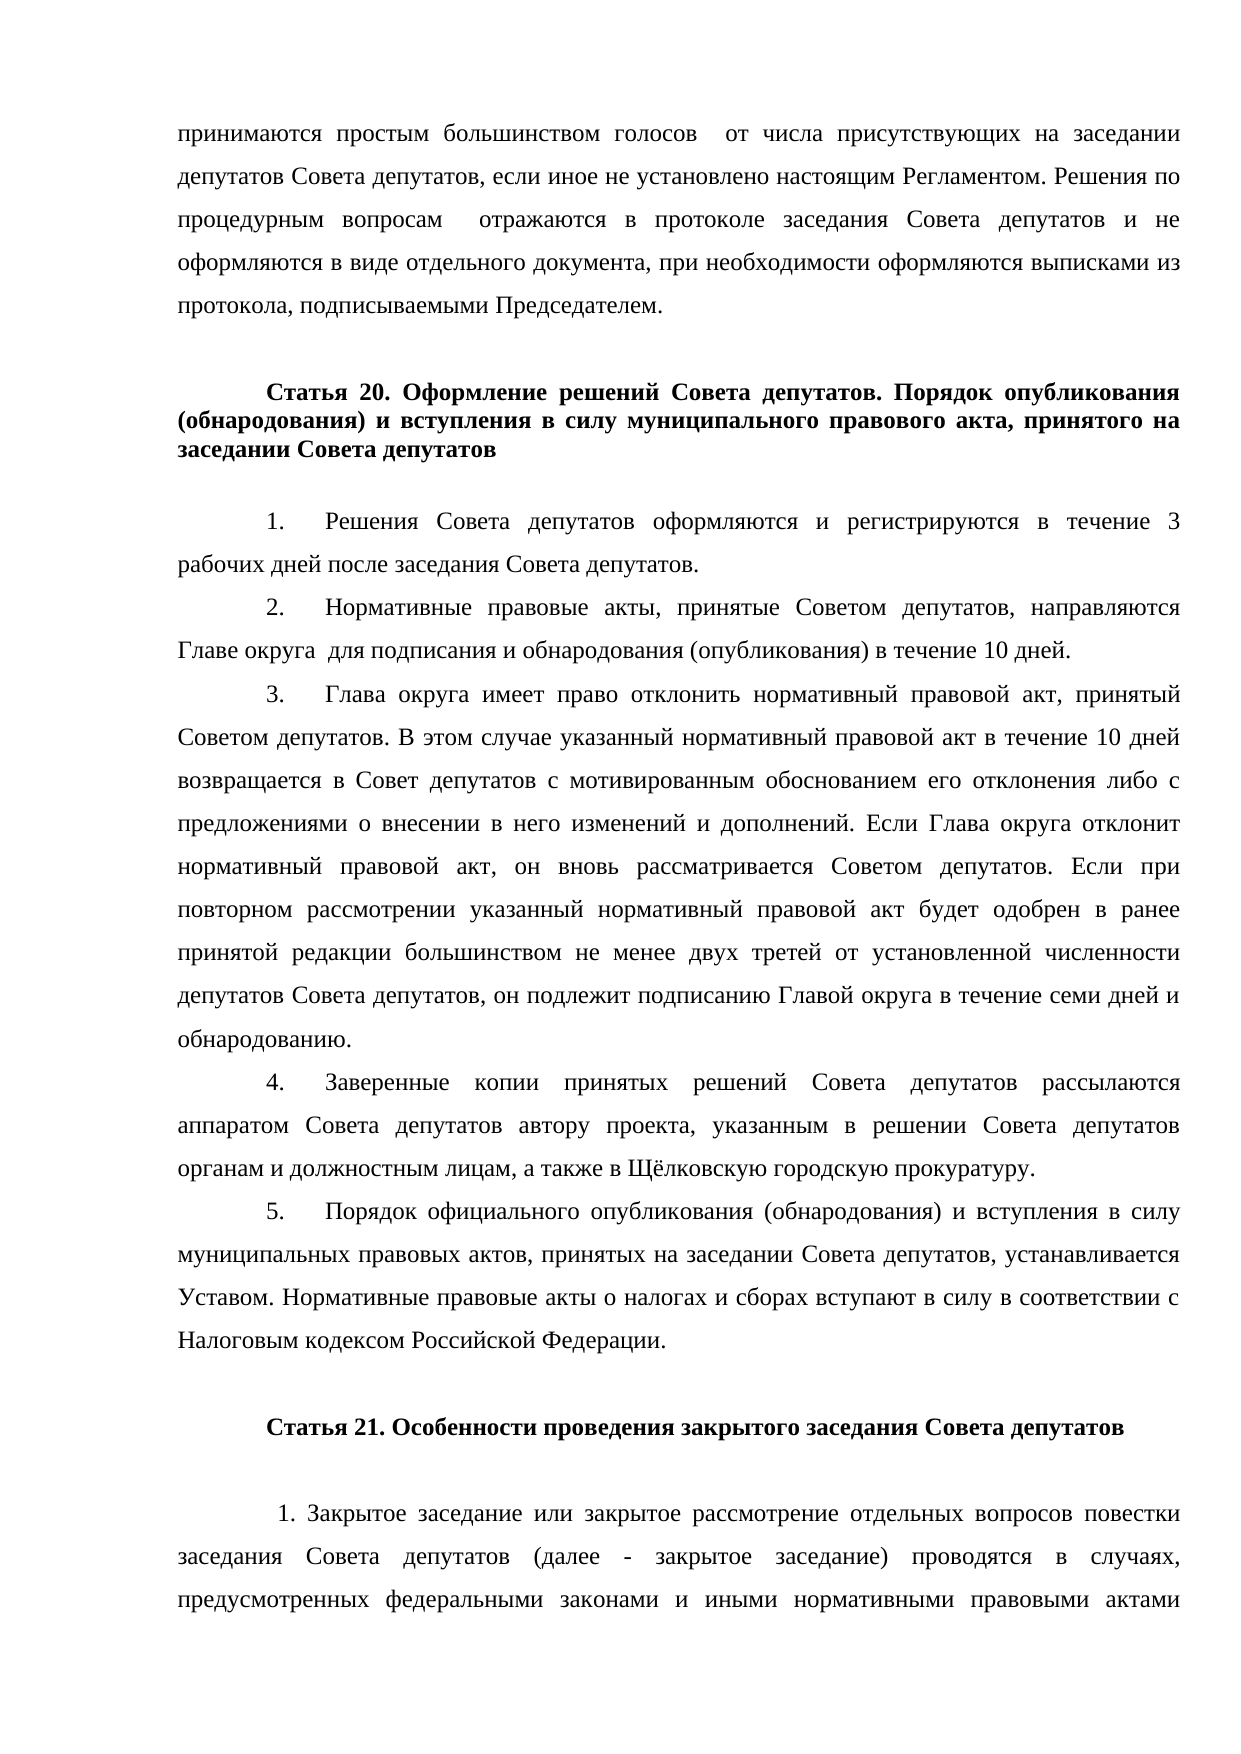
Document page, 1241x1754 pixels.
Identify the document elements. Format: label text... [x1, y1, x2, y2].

list Порядок официального опубликования (обнародования) и вступления в силу муниципальных правовых актов, принятых на заседании Совета депутатов, устанавливается Уставом. Нормативные правовые акты о налогах и сборах вступают в силу в соответствии с Налоговым кодексом Российской Федерации. [177, 1196, 1181, 1354]
list Статья 20. Оформление решений Совета депутатов. Порядок опубликования (обнародования) и вступления в силу муниципального правового акта, принятого на заседании Совета депутатов [177, 377, 1181, 463]
list Глава округа имеет право отклонить нормативный правовой акт, принятый Советом депутатов. В этом случае указанный нормативный правовой акт в течение 10 дней возвращается в Совет депутатов с мотивированным обоснованием его отклонения либо с предложениями о внесении в него изменений и дополнений. Если Глава округа отклонит нормативный правовой акт, он вновь рассматривается Советом депутатов. Если при повторном рассмотрении указанный нормативный правовой акт будет одобрен в ранее принятой редакции большинством не менее двух третей от установленной численности депутатов Совета депутатов, он подлежит подписанию Главой округа в течение семи дней и обнародованию. [177, 679, 1181, 1052]
list Заверенные копии принятых решений Совета депутатов рассылаются аппаратом Совета депутатов автору проекта, указанным в решении Совета депутатов органам и должностным лицам, а также в Щёлковскую городскую прокуратуру. [177, 1067, 1181, 1182]
list Решения Совета депутатов оформляются и регистрируются в течение 3 рабочих дней после заседания Совета депутатов. [177, 506, 1181, 578]
list Статья 21. Особенности проведения закрытого заседания Совета депутатов [177, 1412, 1181, 1441]
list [177, 1498, 1181, 1613]
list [177, 118, 1181, 319]
list Нормативные правовые акты, принятые Советом депутатов, направляются Главе округа для подписания и обнародования (опубликования) в течение 10 дней. [177, 592, 1181, 664]
